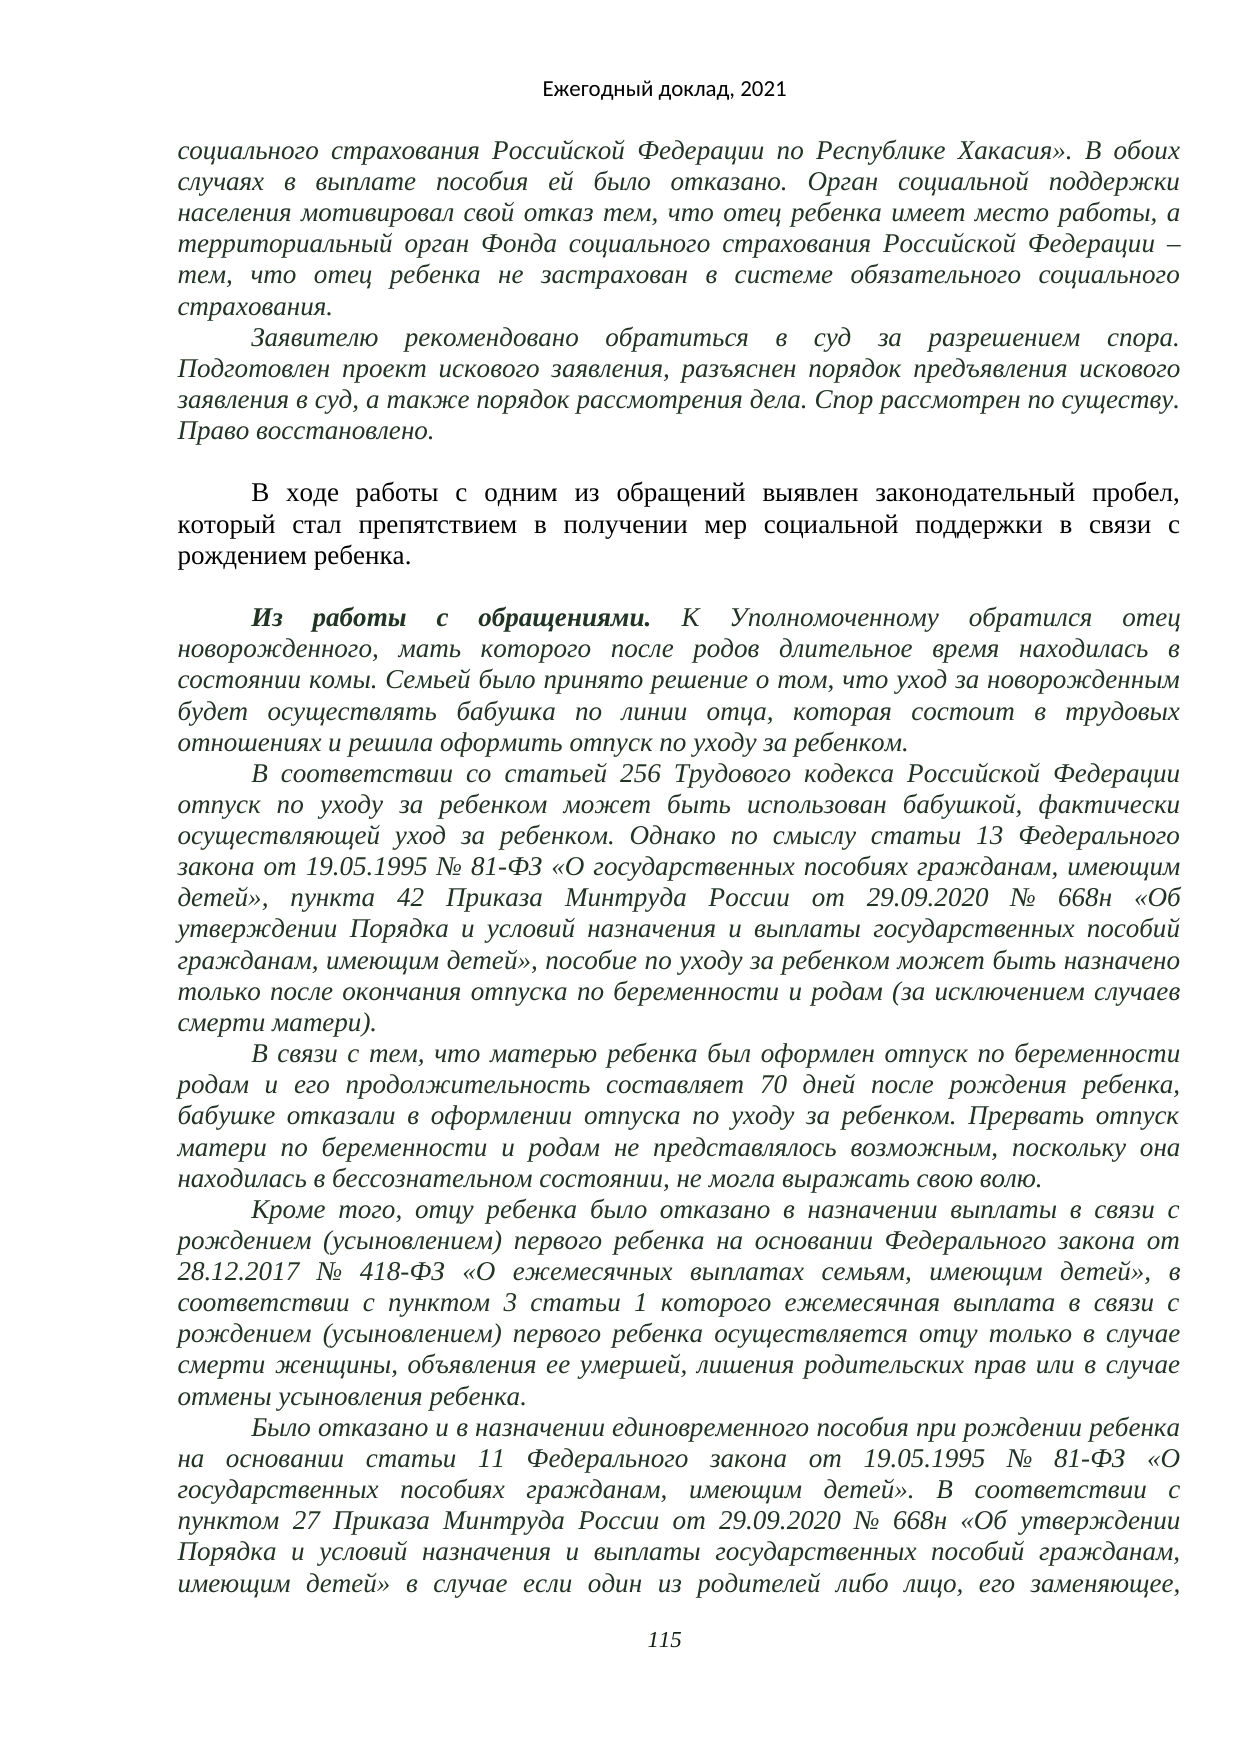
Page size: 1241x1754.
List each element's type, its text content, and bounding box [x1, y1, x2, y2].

text Кроме того, отцу ребенка было отказано в назначении выплаты в связи с рождением (усыновлением) первого ребенка на основании Федерального закона от 28.12.2017 № 418-ФЗ «О ежемесячных выплатах семьям, имеющим детей», в соответствии с пунктом 3 статьи 1 которого ежемесячная выплата в связи с рождением (усыновлением) первого ребенка осуществляется отцу только в случае смерти женщины, объявления ее умершей, лишения родительских прав или в случае отмены усыновления ребенка. [177, 1193, 1181, 1411]
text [177, 134, 1181, 321]
text В связи с тем, что матерью ребенка был оформлен отпуск по беременности родам и его продолжительность составляет 70 дней после рождения ребенка, бабушке отказали в оформлении отпуска по уходу за ребенком. Прервать отпуск матери по беременности и родам не представлялось возможным, поскольку она находилась в бессознательном состоянии, не могла выражать свою волю. [177, 1037, 1181, 1193]
text Заявителю рекомендовано обратиться в суд за разрешением спора. Подготовлен проект искового заявления, разъяснен порядок предъявления искового заявления в суд, а также порядок рассмотрения дела. Спор рассмотрен по существу. Право восстановлено. [177, 321, 1181, 445]
text В ходе работы с одним из обращений выявлен законодательный пробел, который стал препятствием в получении мер социальной поддержки в связи с рождением ребенка. [177, 477, 1181, 570]
text В соответствии со статьей 256 Трудового кодекса Российской Федерации отпуск по уходу за ребенком может быть использован бабушкой, фактически осуществляющей уход за ребенком. Однако по смыслу статьи 13 Федерального закона от 19.05.1995 № 81-ФЗ «О государственных пособиях гражданам, имеющим детей», пункта 42 Приказа Минтруда России от 29.09.2020 № 668н «Об утверждении Порядка и условий назначения и выплаты государственных пособий гражданам, имеющим детей», пособие по уходу за ребенком может быть назначено только после окончания отпуска по беременности и родам (за исключением случаев смерти матери). [177, 757, 1181, 1037]
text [177, 1411, 1181, 1598]
text Из работы с обращениями. К Уполномоченному обратился отец новорожденного, мать которого после родов длительное время находилась в состоянии комы. Семьей было принято решение о том, что уход за новорожденным будет осуществлять бабушка по линии отца, которая состоит в трудовых отношениях и решила оформить отпуск по уходу за ребенком. [177, 601, 1181, 757]
